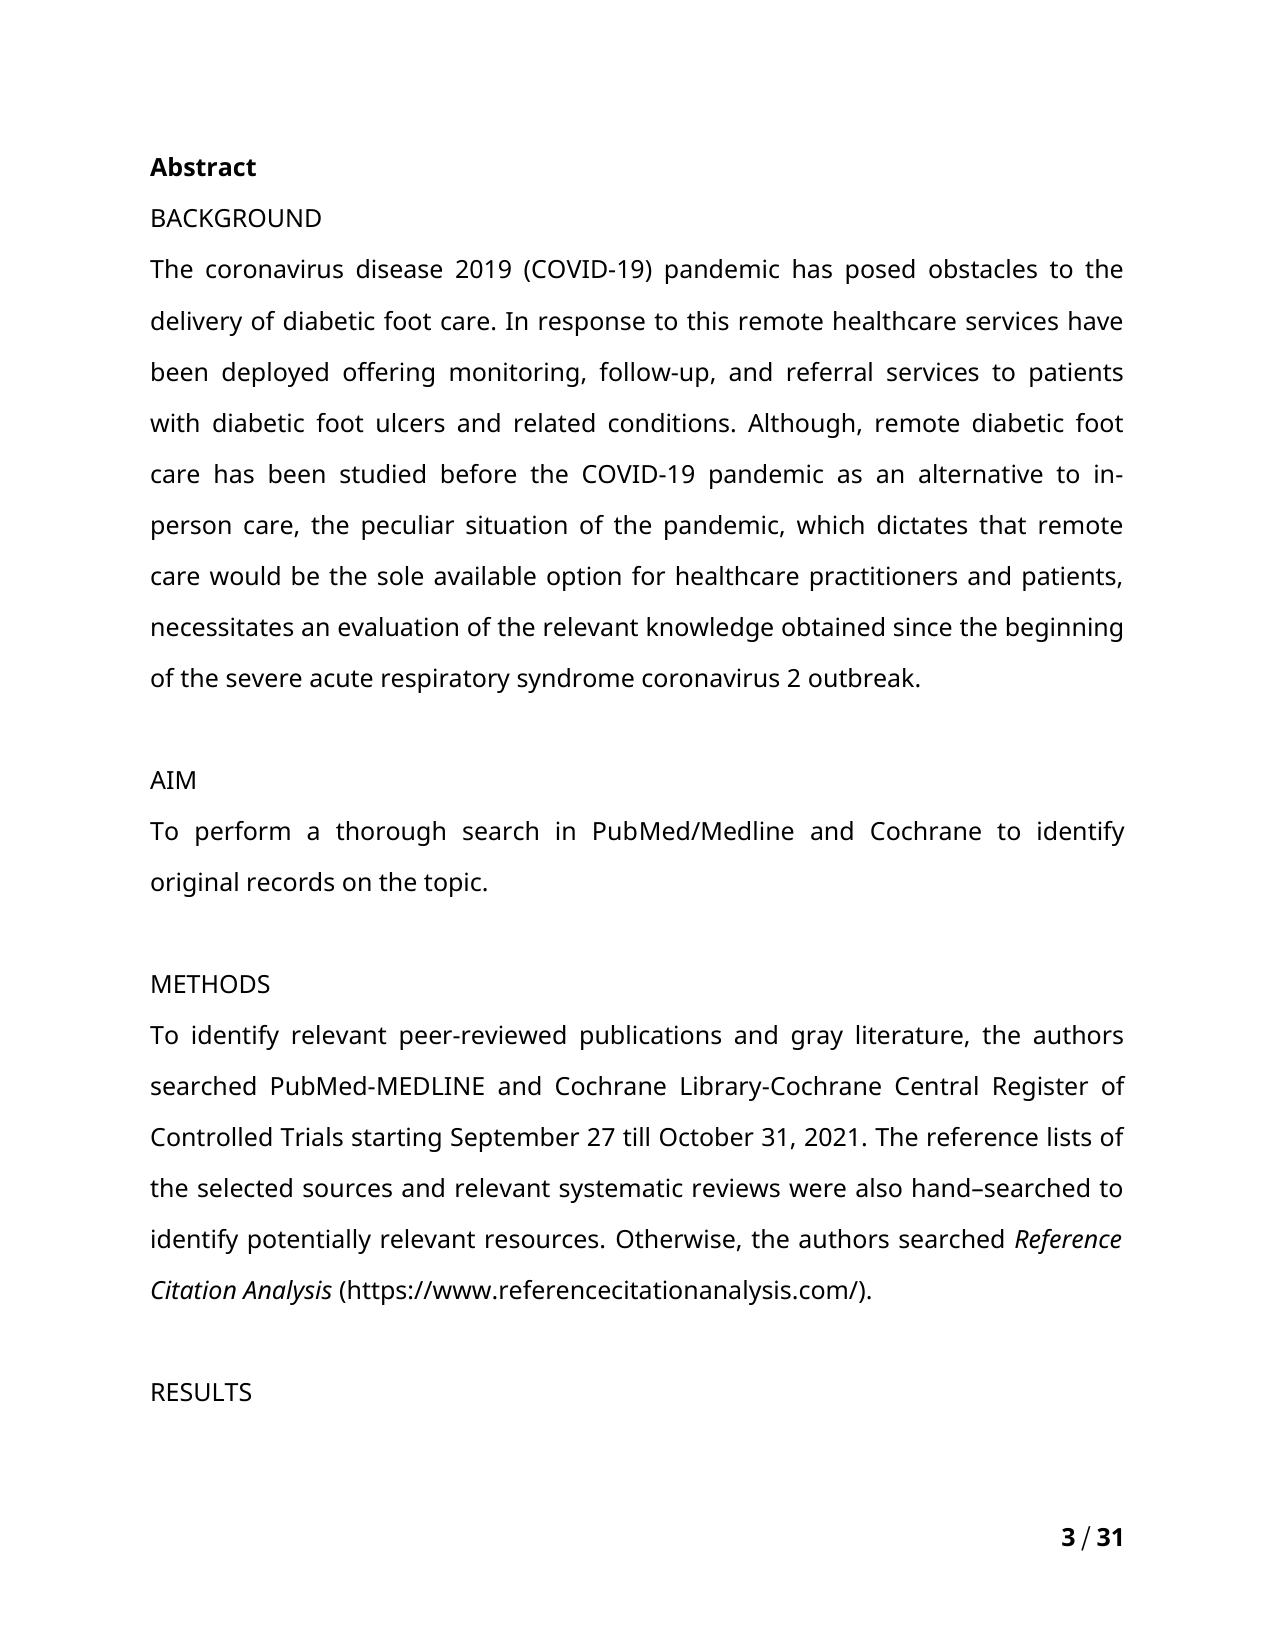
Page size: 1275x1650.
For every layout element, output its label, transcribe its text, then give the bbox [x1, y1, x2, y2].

text The coronavirus disease 2019 (COVID-19) pandemic has posed obstacles to the delivery of diabetic foot care. In response to this remote healthcare services have been deployed offering monitoring, follow-up, and referral services to patients with diabetic foot ulcers and related conditions. Although, remote diabetic foot care has been studied before the COVID-19 pandemic as an alternative to in-person care, the peculiar situation of the pandemic, which dictates that remote care would be the sole available option for healthcare practitioners and patients, necessitates an evaluation of the relevant knowledge obtained since the beginning of the severe acute respiratory syndrome coronavirus 2 outbreak. [150, 252, 1125, 694]
text AIM [150, 762, 1125, 797]
text RESULTS [150, 1375, 1125, 1409]
text To identify relevant peer-reviewed publications and gray literature, the authors searched PubMed-Medline and Cochrane Library-Cochrane Central Register of Controlled Trials starting September 27 till October 31, 2021. The reference lists of the selected sources and relevant systematic reviews were also hand–searched to identify potentially relevant resources. Otherwise, the authors searched Reference Citation Analysis (https://www.referencecitationanalysis.com/). [150, 1018, 1125, 1307]
text BACKGROUND [150, 201, 1125, 235]
text Abstract [150, 150, 1125, 184]
text To perform a thorough search in Pubmed/Medline and Cochrane to identify original records on the topic. [150, 813, 1125, 899]
text METHODS [150, 967, 1125, 1001]
